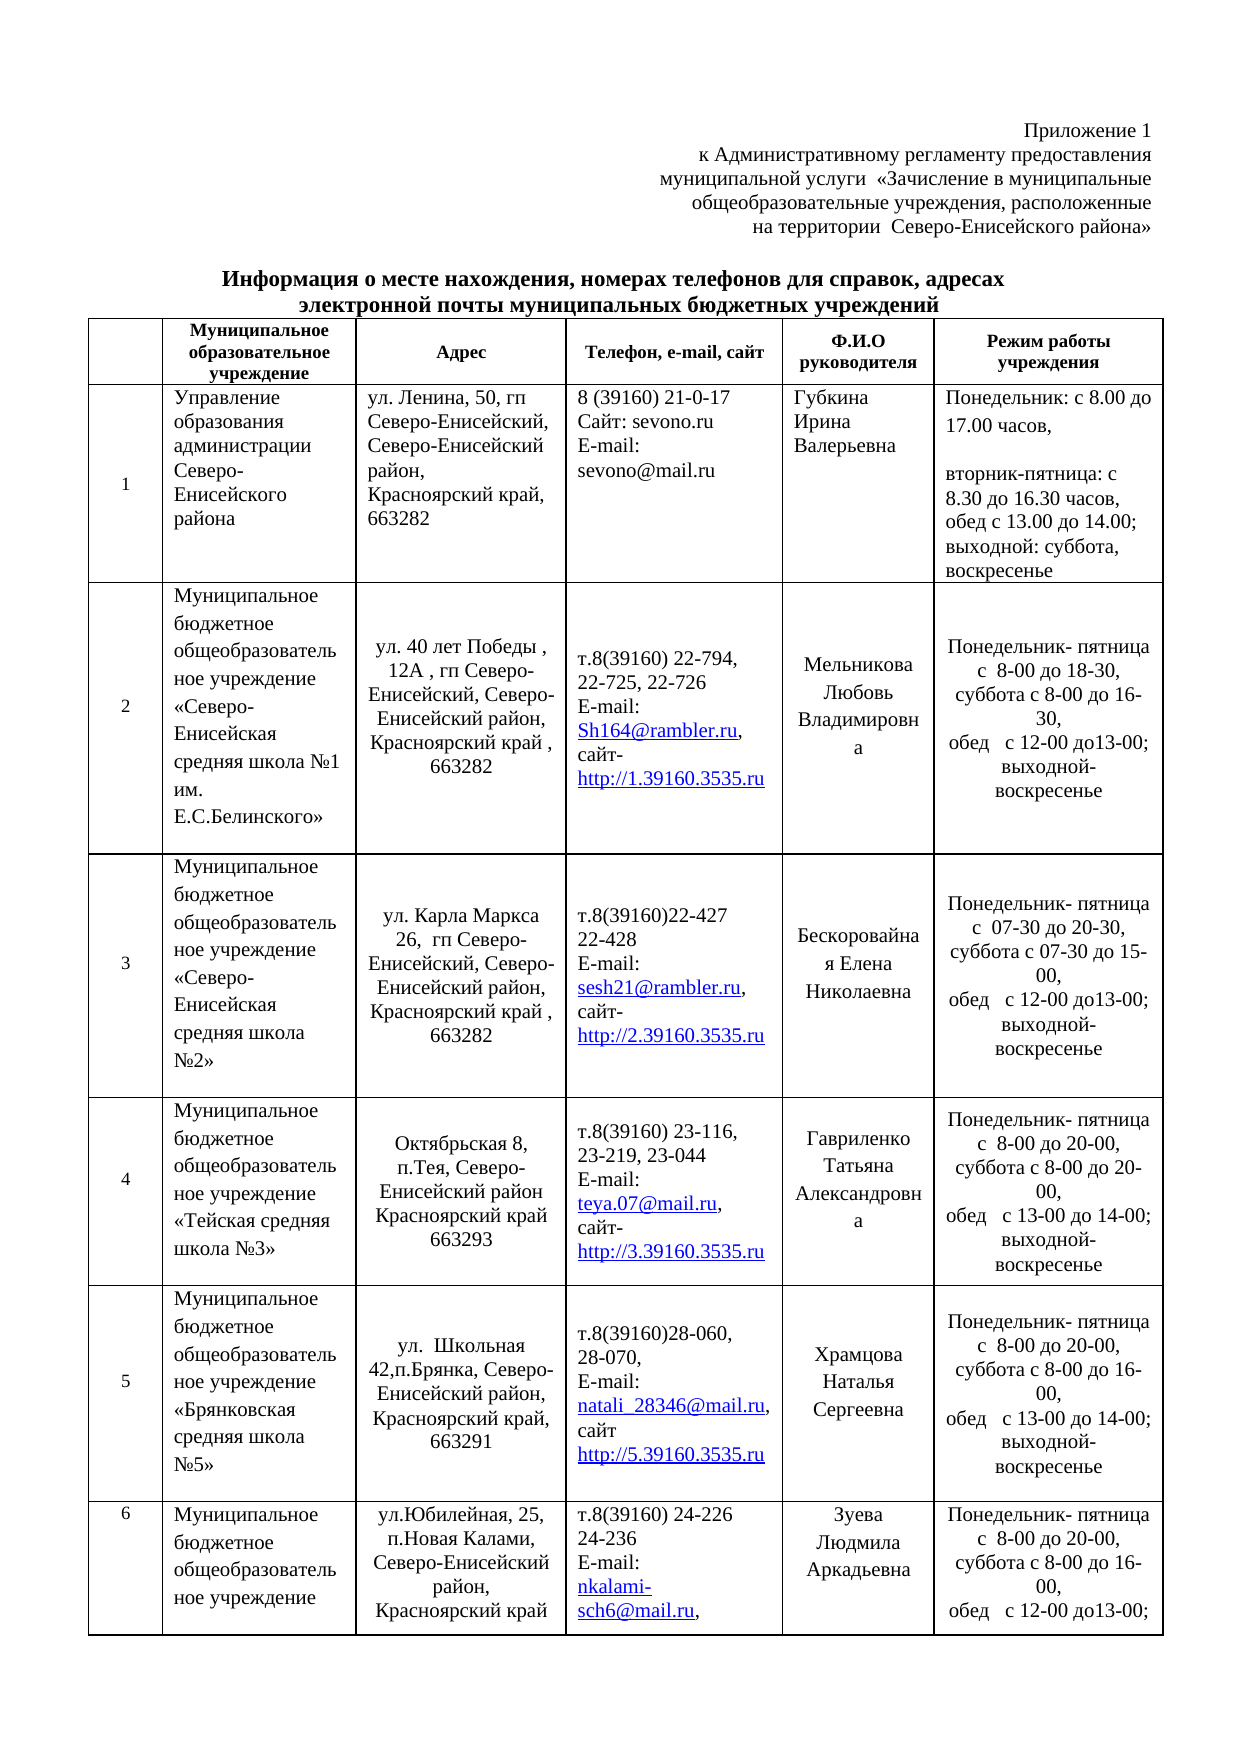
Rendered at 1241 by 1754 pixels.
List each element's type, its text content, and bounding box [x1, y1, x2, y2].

table_cell т.8(39160) 22-794, 22-725, 22-726 E-mail: Sh164@rambler.ru, сайт- http://1.39160.3535.ru [567, 583, 782, 853]
table_header Адрес [357, 319, 565, 384]
table_cell т.8(39160) 23-116, 23-219, 23-044 E-mail: teya.07@mail.ru, сайт- http://3.39160.3535.ru [567, 1098, 782, 1285]
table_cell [357, 1502, 565, 1634]
table_cell т.8(39160)22-427 22-428 E-mail: sesh21@rambler.ru, сайт- http://2.39160.3535.ru [567, 855, 782, 1096]
table_cell Понедельник- пятница с 8-00 до 20-00, суббота с 8-00 до 16-00, обед с 13-00 до 14-00; выходной- воскресенье [935, 1286, 1162, 1501]
table_cell Муниципальное бюджетное общеобразовательное учреждение «Тейская средняя школа №3» [163, 1098, 355, 1285]
table_cell т.8(39160)28-060, 28-070, E-mail: natali_28346@mail.ru, сайт http://5.39160.3535.ru [567, 1286, 782, 1501]
text электронной почты муниципальных бюджетных учреждений [75, 291, 1152, 317]
text Информация о месте нахождения, номерах телефонов для справок, адресах [75, 265, 1152, 291]
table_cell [567, 1502, 782, 1634]
text на территории Северо-Енисейского района» [546, 214, 1152, 238]
table_cell 5 [89, 1286, 162, 1501]
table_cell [783, 1502, 933, 1634]
table_cell Гавриленко Татьяна Александровна [783, 1098, 933, 1285]
table_header Режим работы учреждения [935, 319, 1162, 384]
table_cell Муниципальное бюджетное общеобразовательное учреждение «Северо-Енисейская средняя школа №1 им. Е.С.Белинского» [163, 583, 355, 853]
text Приложение 1 [546, 118, 1152, 142]
table_cell Бескоровайная Елена Николаевна [783, 855, 933, 1096]
text муниципальной услуги «Зачисление в муниципальные [546, 166, 1152, 190]
table_cell ул. Школьная 42,п.Брянка, Северо-Енисейский район, Красноярский край, 663291 [357, 1286, 565, 1501]
table_cell Муниципальное бюджетное общеобразовательное учреждение «Северо-Енисейская средняя школа №2» [163, 855, 355, 1096]
table_cell Муниципальное бюджетное общеобразовательное учреждение «Брянковская средняя школа №5» [163, 1286, 355, 1501]
table_cell 3 [89, 855, 162, 1096]
text к Административному регламенту предоставления [546, 142, 1152, 166]
table_cell ул. Карла Маркса 26, гп Северо-Енисейский, Северо-Енисейский район, Красноярский край , 663282 [357, 855, 565, 1096]
table_cell Мельникова Любовь Владимировна [783, 583, 933, 853]
table_cell Октябрьская 8, п.Тея, Северо-Енисейский район Красноярский край 663293 [357, 1098, 565, 1285]
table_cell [935, 1502, 1162, 1634]
table_cell Храмцова Наталья Сергеевна [783, 1286, 933, 1501]
text общеобразовательные учреждения, расположенные [546, 190, 1152, 214]
table_cell 1 [89, 385, 162, 582]
table_cell Понедельник- пятница с 07-30 до 20-30, суббота с 07-30 до 15-00, обед с 12-00 до13-00; выходной- воскресенье [935, 855, 1162, 1096]
table_cell Управление образования администрации Северо-Енисейского района [163, 385, 355, 582]
table_cell Понедельник- пятница с 8-00 до 18-30, суббота с 8-00 до 16-30, обед с 12-00 до13-00; выходной- воскресенье [935, 583, 1162, 853]
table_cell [163, 1502, 355, 1634]
table_cell 2 [89, 583, 162, 853]
table_header Телефон, e-mail, сайт [567, 319, 782, 384]
table_cell Понедельник: с 8.00 до 17.00 часов, вторник-пятница: с 8.30 до 16.30 часов, обед с 13.00 до 14.00; выходной: суббота, воскресенье [935, 385, 1162, 582]
table_cell 6 [89, 1502, 162, 1634]
table_cell ул. 40 лет Победы , 12А , гп Северо-Енисейский, Северо-Енисейский район, Красноярский край , 663282 [357, 583, 565, 853]
table_cell 4 [89, 1098, 162, 1285]
table_cell Губкина Ирина Валерьевна [783, 385, 933, 582]
table_header Ф.И.О руководителя [783, 319, 933, 384]
table_cell Понедельник- пятница с 8-00 до 20-00, суббота с 8-00 до 20-00, обед с 13-00 до 14-00; выходной- воскресенье [935, 1098, 1162, 1285]
table_cell 8 (39160) 21-0-17 Сайт: sevono.ru E-mail: sevono@mail.ru [567, 385, 782, 582]
table_header Муниципальное образовательное учреждение [163, 319, 355, 384]
table_header [89, 319, 162, 384]
table_cell ул. Ленина, 50, гп Северо-Енисейский, Северо-Енисейский район, Красноярский край, 663282 [357, 385, 565, 582]
